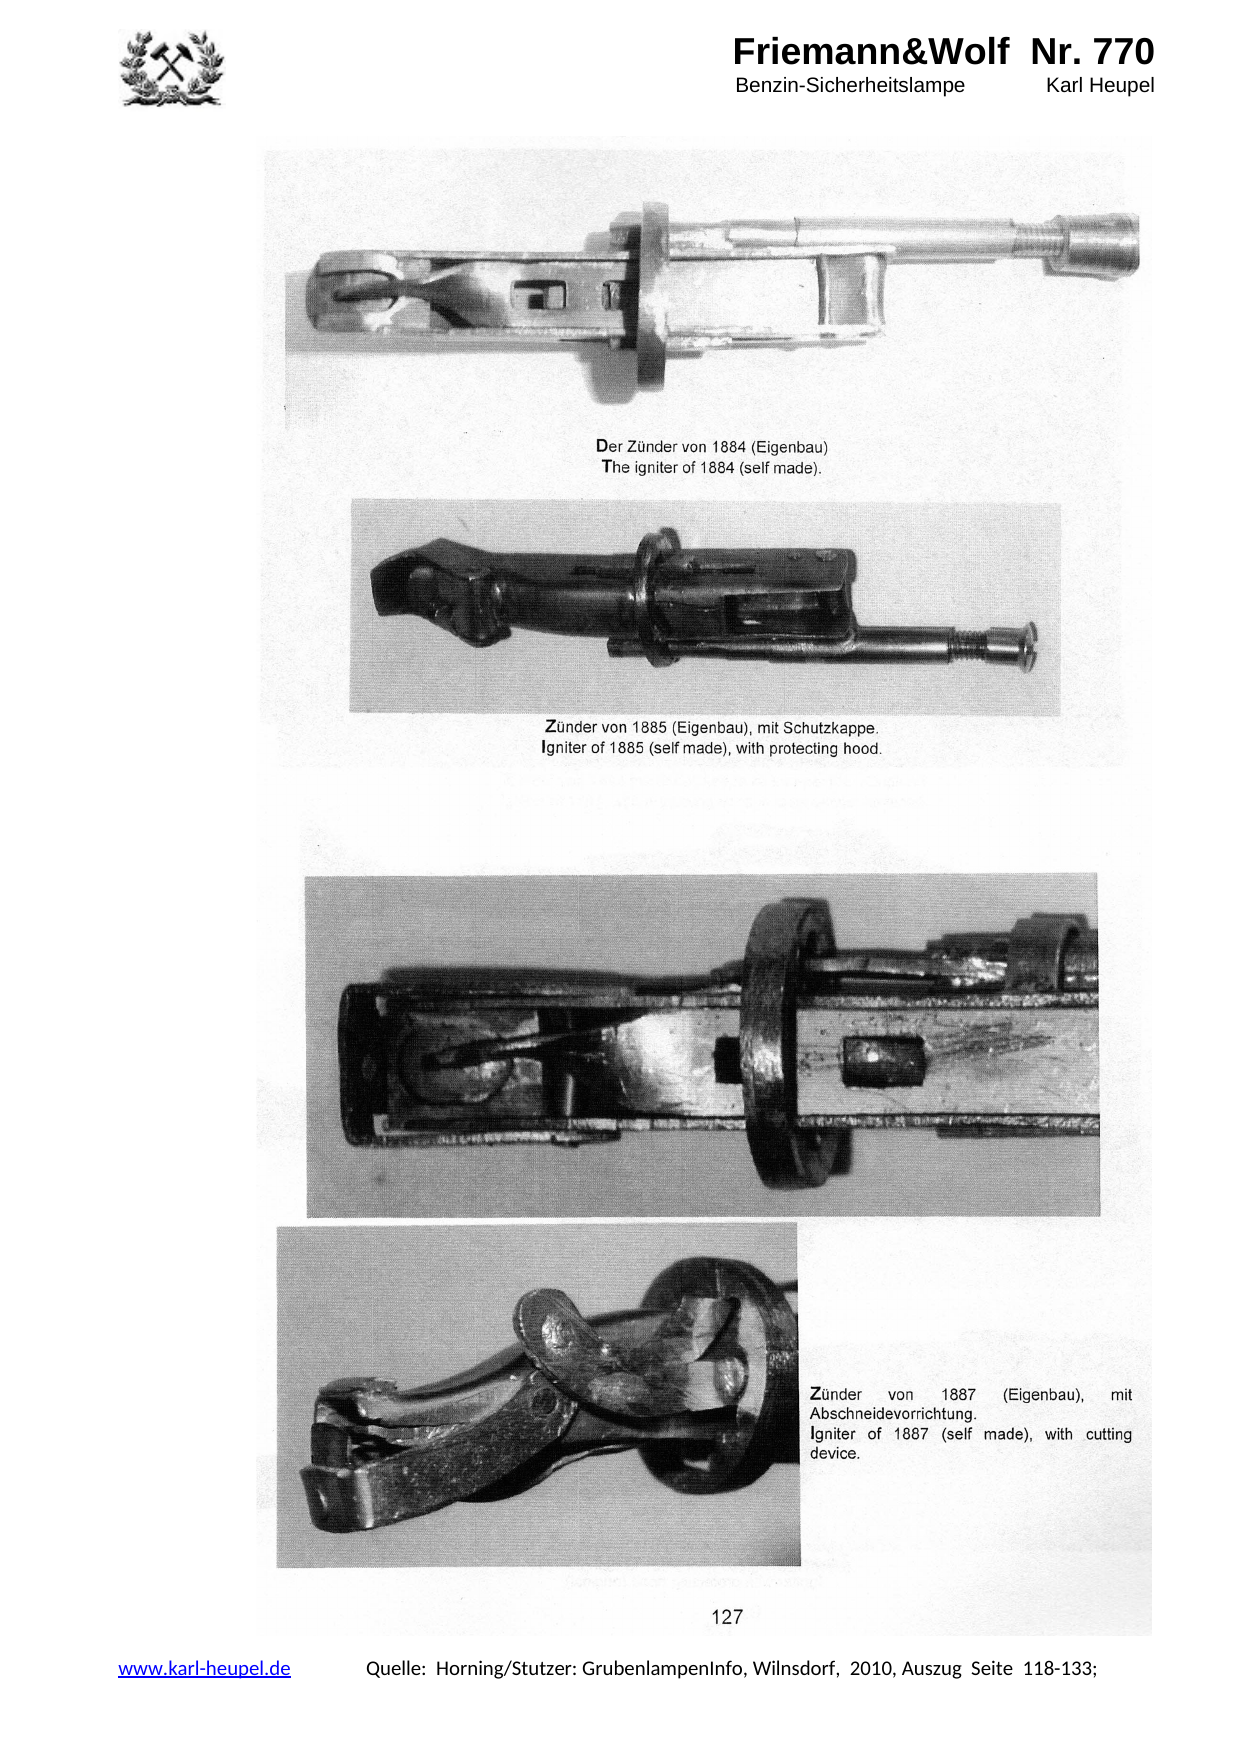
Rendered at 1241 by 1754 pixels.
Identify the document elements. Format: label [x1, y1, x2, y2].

picture [256, 136, 1152, 1636]
picture [118, 29, 226, 112]
